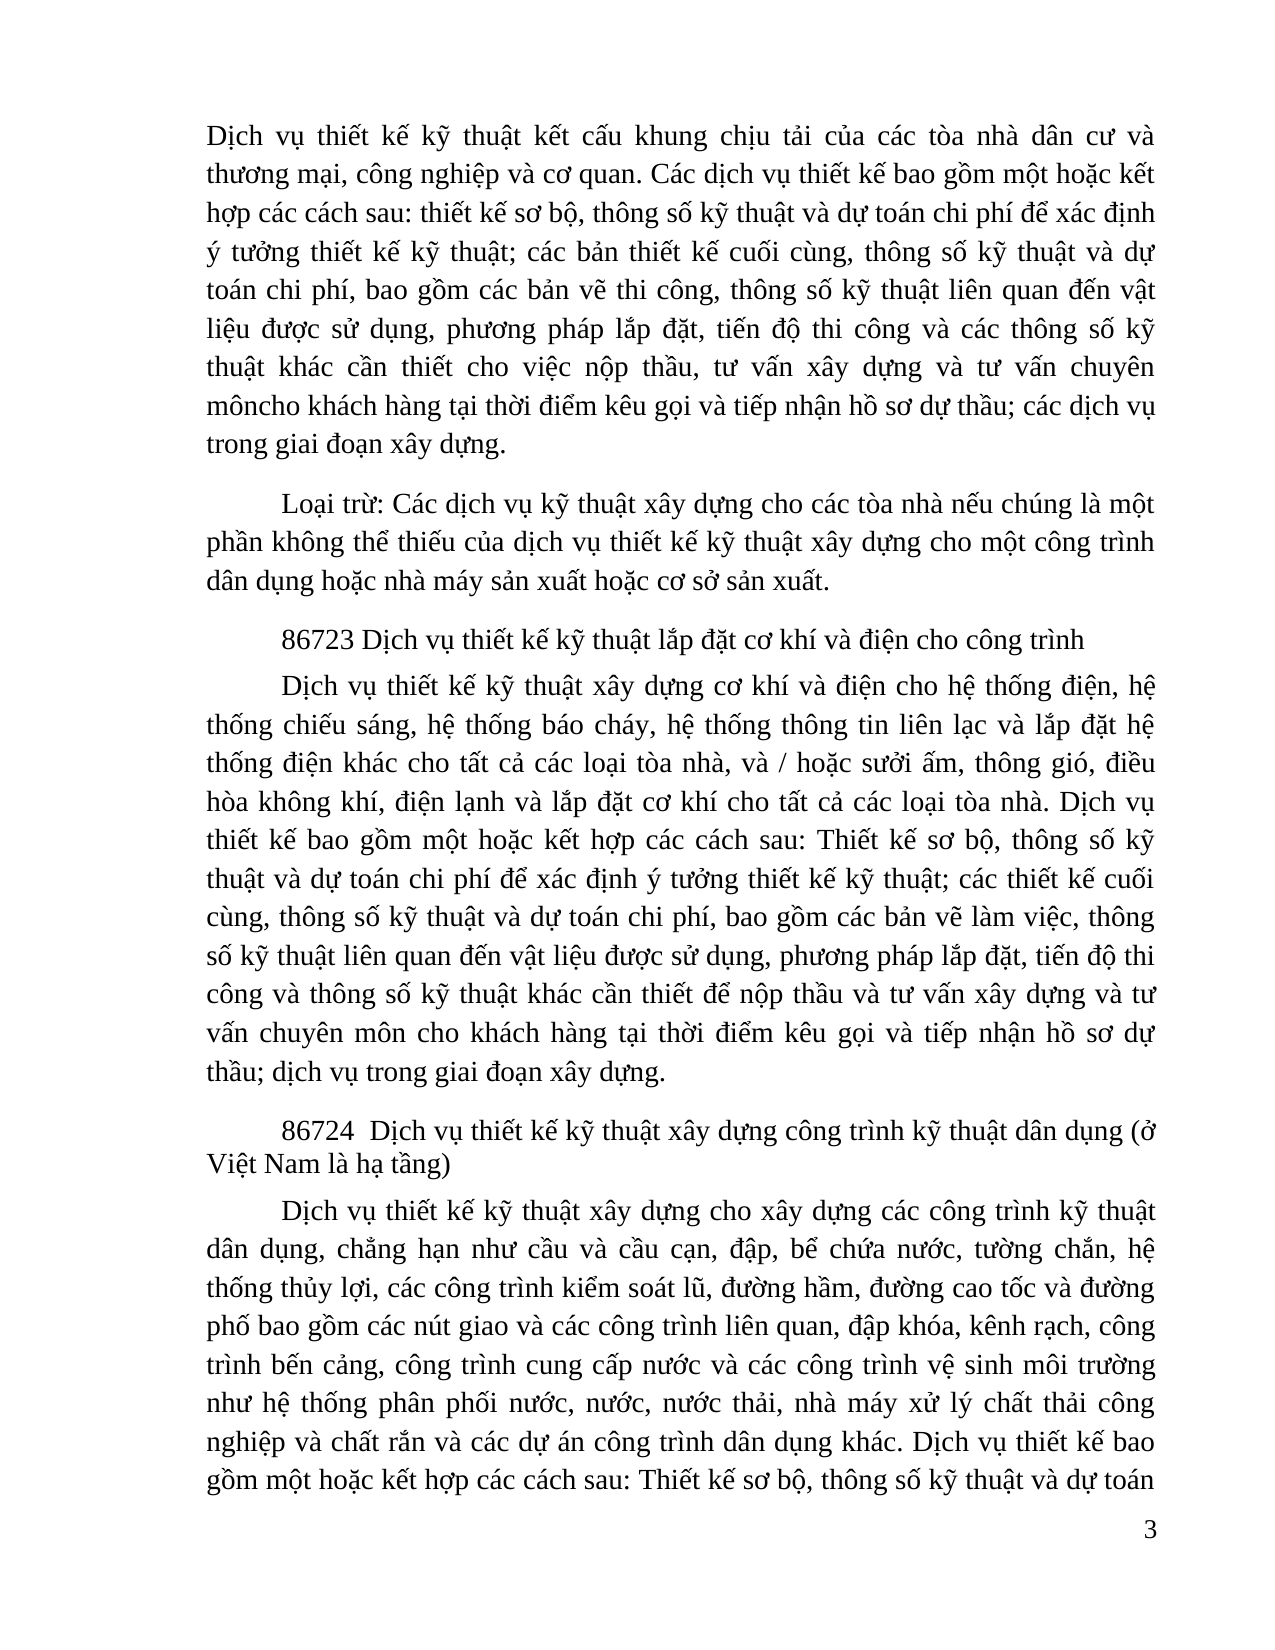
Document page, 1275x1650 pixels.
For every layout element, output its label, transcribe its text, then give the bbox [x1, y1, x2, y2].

text Dịch vụ thiết kế kỹ thuật xây dựng cơ khí và điện cho hệ thống điện, hệ thống chiếu sáng, hệ thống báo cháy, hệ thống thông tin liên lạc và lắp đặt hệ thống điện khác cho tất cả các loại tòa nhà, và / hoặc sưởi ấm, thông gió, điều hòa không khí, điện lạnh và lắp đặt cơ khí cho tất cả các loại tòa nhà. Dịch vụ thiết kế bao gồm một hoặc kết hợp các cách sau: Thiết kế sơ bộ, thông số kỹ thuật và dự toán chi phí để xác định ý tưởng thiết kế kỹ thuật; các thiết kế cuối cùng, thông số kỹ thuật và dự toán chi phí, bao gồm các bản vẽ làm việc, thông số kỹ thuật liên quan đến vật liệu được sử dụng, phương pháp lắp đặt, tiến độ thi công và thông số kỹ thuật khác cần thiết để nộp thầu và tư vấn xây dựng và tư vấn chuyên môn cho khách hàng tại thời điểm kêu gọi và tiếp nhận hồ sơ dự thầu; dịch vụ trong giai đoạn xây dựng. [206, 668, 1157, 1087]
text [206, 1193, 1157, 1496]
text 86723 Dịch vụ thiết kế kỹ thuật lắp đặt cơ khí và điện cho công trình [206, 622, 1157, 656]
text 86724 Dịch vụ thiết kế kỹ thuật xây dựng công trình kỹ thuật dân dụng (ở Việt Nam là hạ tầng) [206, 1113, 1157, 1180]
text Loại trừ: Các dịch vụ kỹ thuật xây dựng cho các tòa nhà nếu chúng là một phần không thể thiếu của dịch vụ thiết kế kỹ thuật xây dựng cho một công trình dân dụng hoặc nhà máy sản xuất hoặc cơ sở sản xuất. [206, 486, 1157, 596]
text Dịch vụ thiết kế kỹ thuật kết cấu khung chịu tải của các tòa nhà dân cư và thương mại, công nghiệp và cơ quan. Các dịch vụ thiết kế bao gồm một hoặc kết hợp các cách sau: thiết kế sơ bộ, thông số kỹ thuật và dự toán chi phí để xác định ý tưởng thiết kế kỹ thuật; các bản thiết kế cuối cùng, thông số kỹ thuật và dự toán chi phí, bao gồm các bản vẽ thi công, thông số kỹ thuật liên quan đến vật liệu được sử dụng, phương pháp lắp đặt, tiến độ thi công và các thông số kỹ thuật khác cần thiết cho việc nộp thầu, tư vấn xây dựng và tư vấn chuyên môncho khách hàng tại thời điểm kêu gọi và tiếp nhận hồ sơ dự thầu; các dịch vụ trong giai đoạn xây dựng. [206, 118, 1157, 460]
